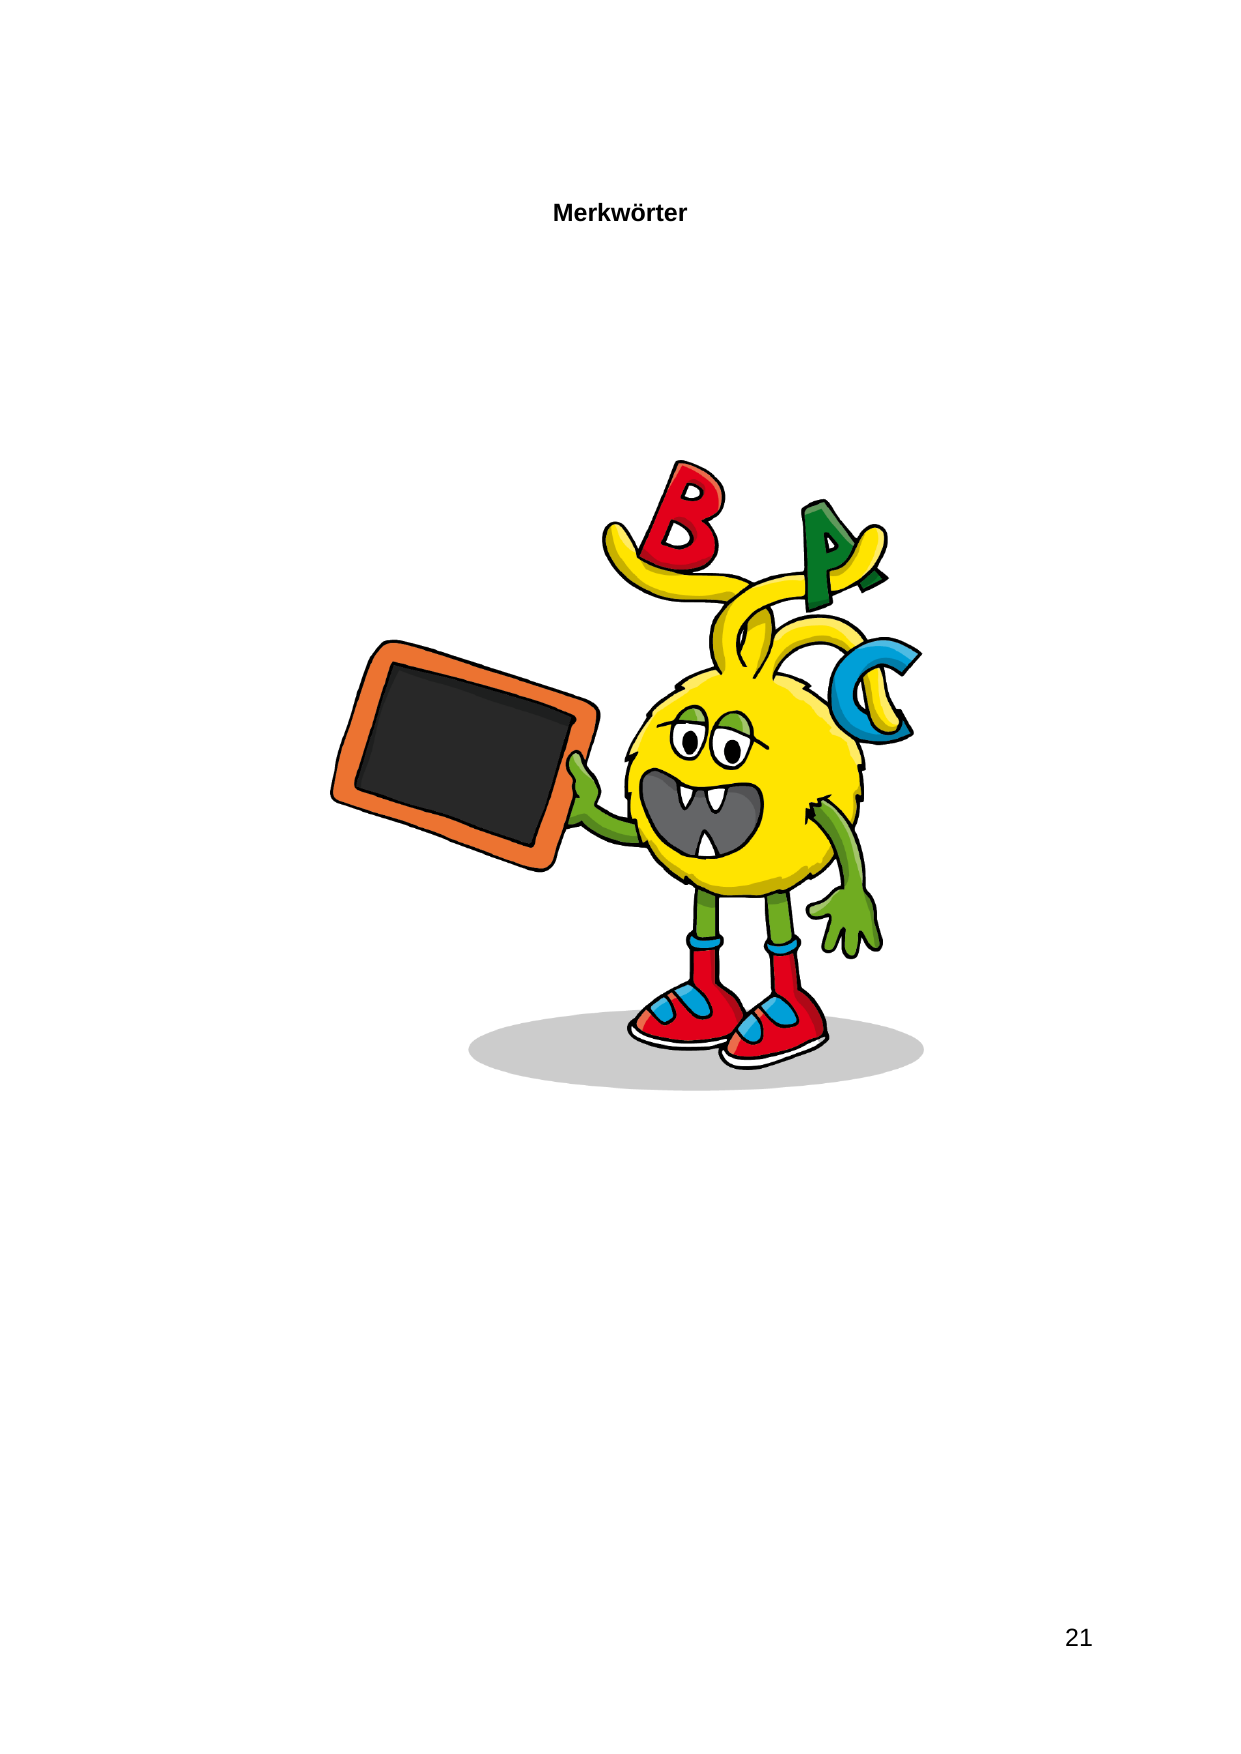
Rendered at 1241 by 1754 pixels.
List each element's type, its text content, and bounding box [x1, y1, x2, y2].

picture [288, 432, 952, 1117]
subtitle Merkwörter [148, 198, 1093, 226]
